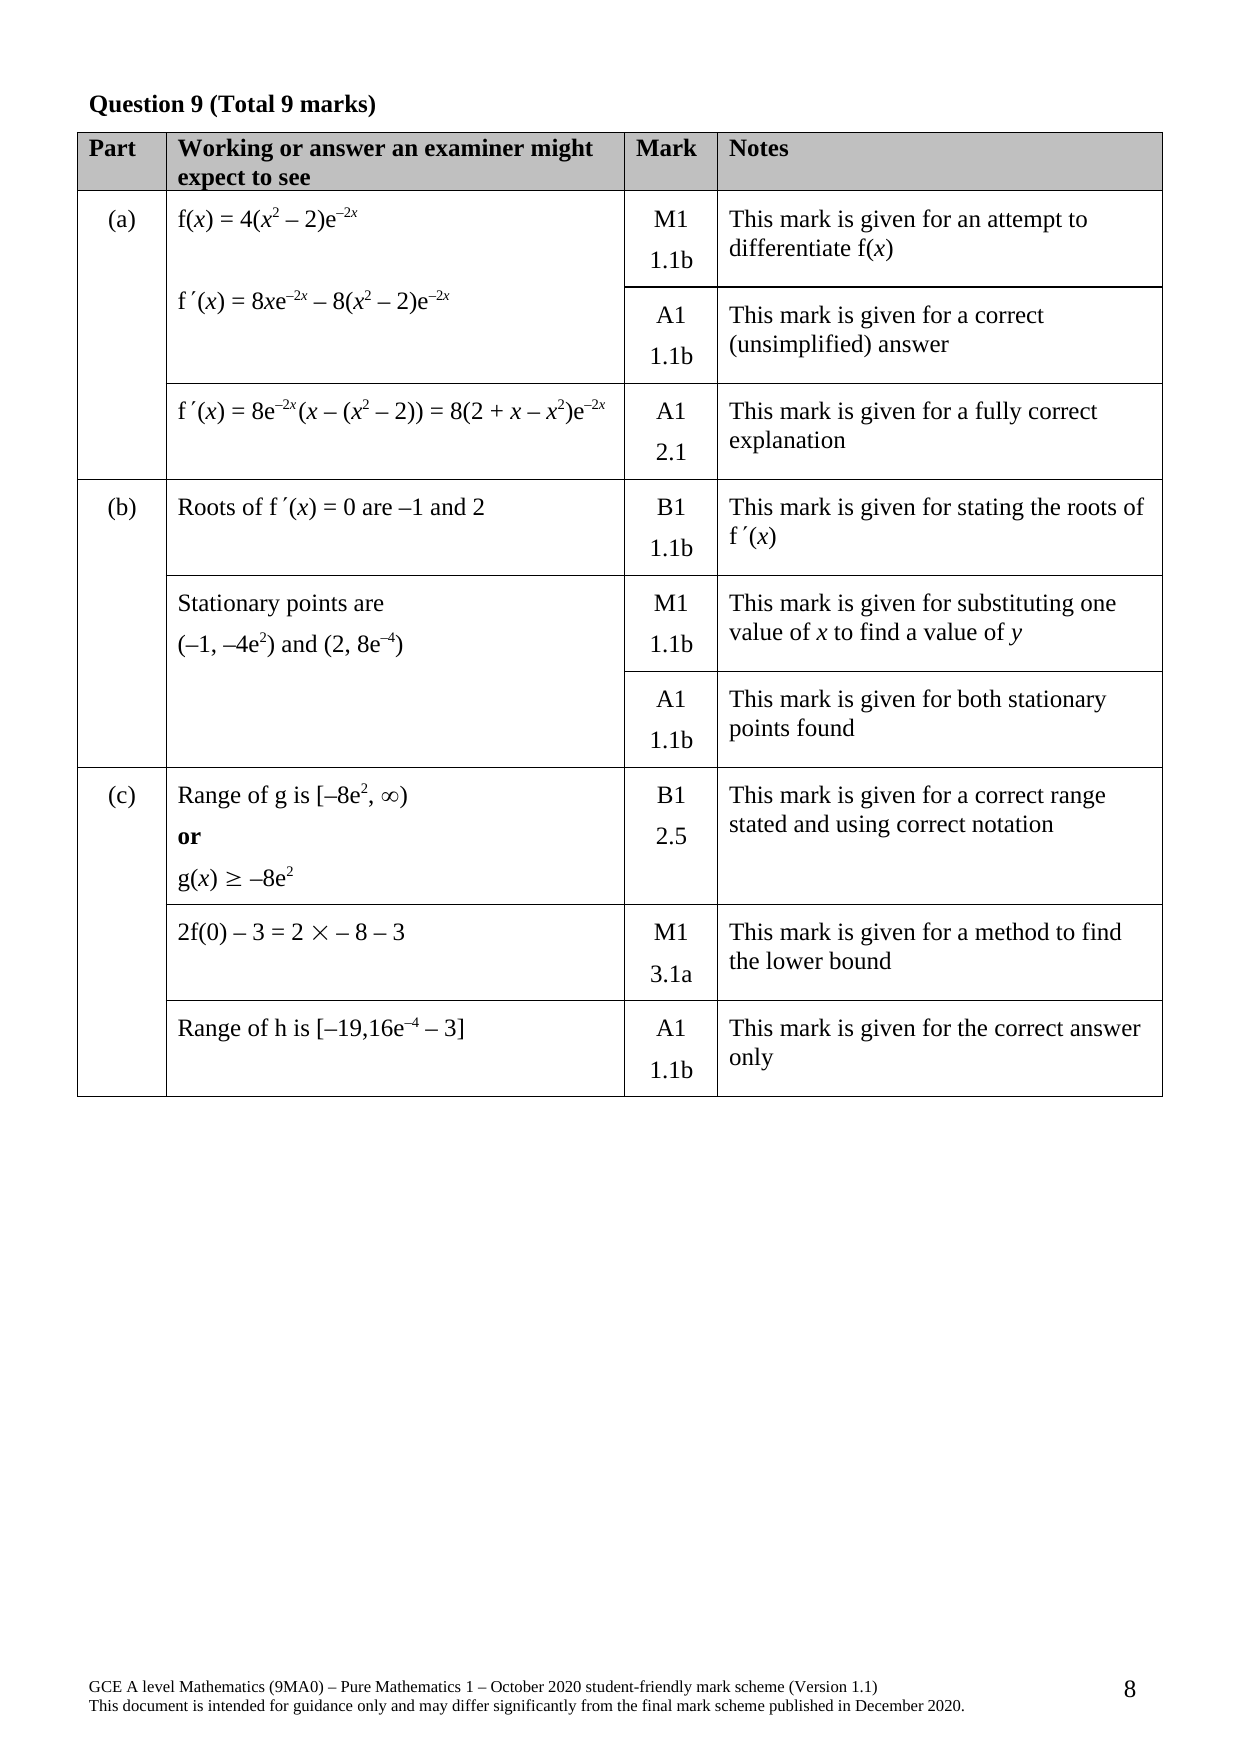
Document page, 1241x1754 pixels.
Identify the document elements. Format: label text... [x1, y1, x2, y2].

table_header Notes [718, 133, 1162, 190]
table_cell B1 1.1b [625, 480, 717, 574]
table_cell This mark is given for both stationary points found [718, 672, 1162, 767]
text Question 9 (Total 9 marks) [89, 89, 1152, 117]
table_cell Range of g is [–8e2, ) or g(x) –8e2 [167, 768, 624, 904]
table_cell This mark is given for the correct answer only [718, 1001, 1162, 1096]
table_cell This mark is given for an attempt to differentiate f(x) [718, 191, 1162, 286]
table_cell A1 1.1b [625, 1001, 717, 1096]
table_cell This mark is given for a method to find the lower bound [718, 905, 1162, 1000]
table_cell This mark is given for a fully correct explanation [718, 384, 1162, 478]
table_cell M1 1.1b [625, 191, 717, 286]
table_cell B1 2.5 [625, 768, 717, 904]
table_cell 2f(0) – 3 = 2 – 8 – 3 [167, 905, 624, 1000]
table_cell A1 2.1 [625, 384, 717, 478]
table_cell M1 3.1a [625, 905, 717, 1000]
table_header Mark [625, 133, 717, 190]
table_cell M1 1.1b [625, 576, 717, 671]
table_cell (c) [78, 768, 166, 1096]
table_cell This mark is given for a correct range stated and using correct notation [718, 768, 1162, 904]
table_cell Range of h is [–19,16e–4 – 3] [167, 1001, 624, 1096]
table_cell Roots of f (x) = 0 are –1 and 2 [167, 480, 624, 574]
table_cell Stationary points are (–1, –4e2) and (2, 8e–4) [167, 576, 624, 767]
table_cell This mark is given for a correct (unsimplified) answer [718, 288, 1162, 382]
table_cell A1 1.1b [625, 288, 717, 382]
table_cell f (x) = 8e–2x (x – (x2 – 2)) = 8(2 + x – x2)e–2x [167, 384, 624, 478]
table_header Working or answer an examiner might expect to see [167, 133, 624, 190]
table_cell (a) [78, 191, 166, 478]
table_cell A1 1.1b [625, 672, 717, 767]
table_header Part [78, 133, 166, 190]
table_cell This mark is given for substituting one value of x to find a value of y [718, 576, 1162, 671]
table_cell (b) [78, 480, 166, 767]
table_cell f(x) = 4(x2 – 2)e–2x f (x) = 8xe–2x – 8(x2 – 2)e–2x [167, 191, 624, 382]
table_cell This mark is given for stating the roots of f (x) [718, 480, 1162, 574]
